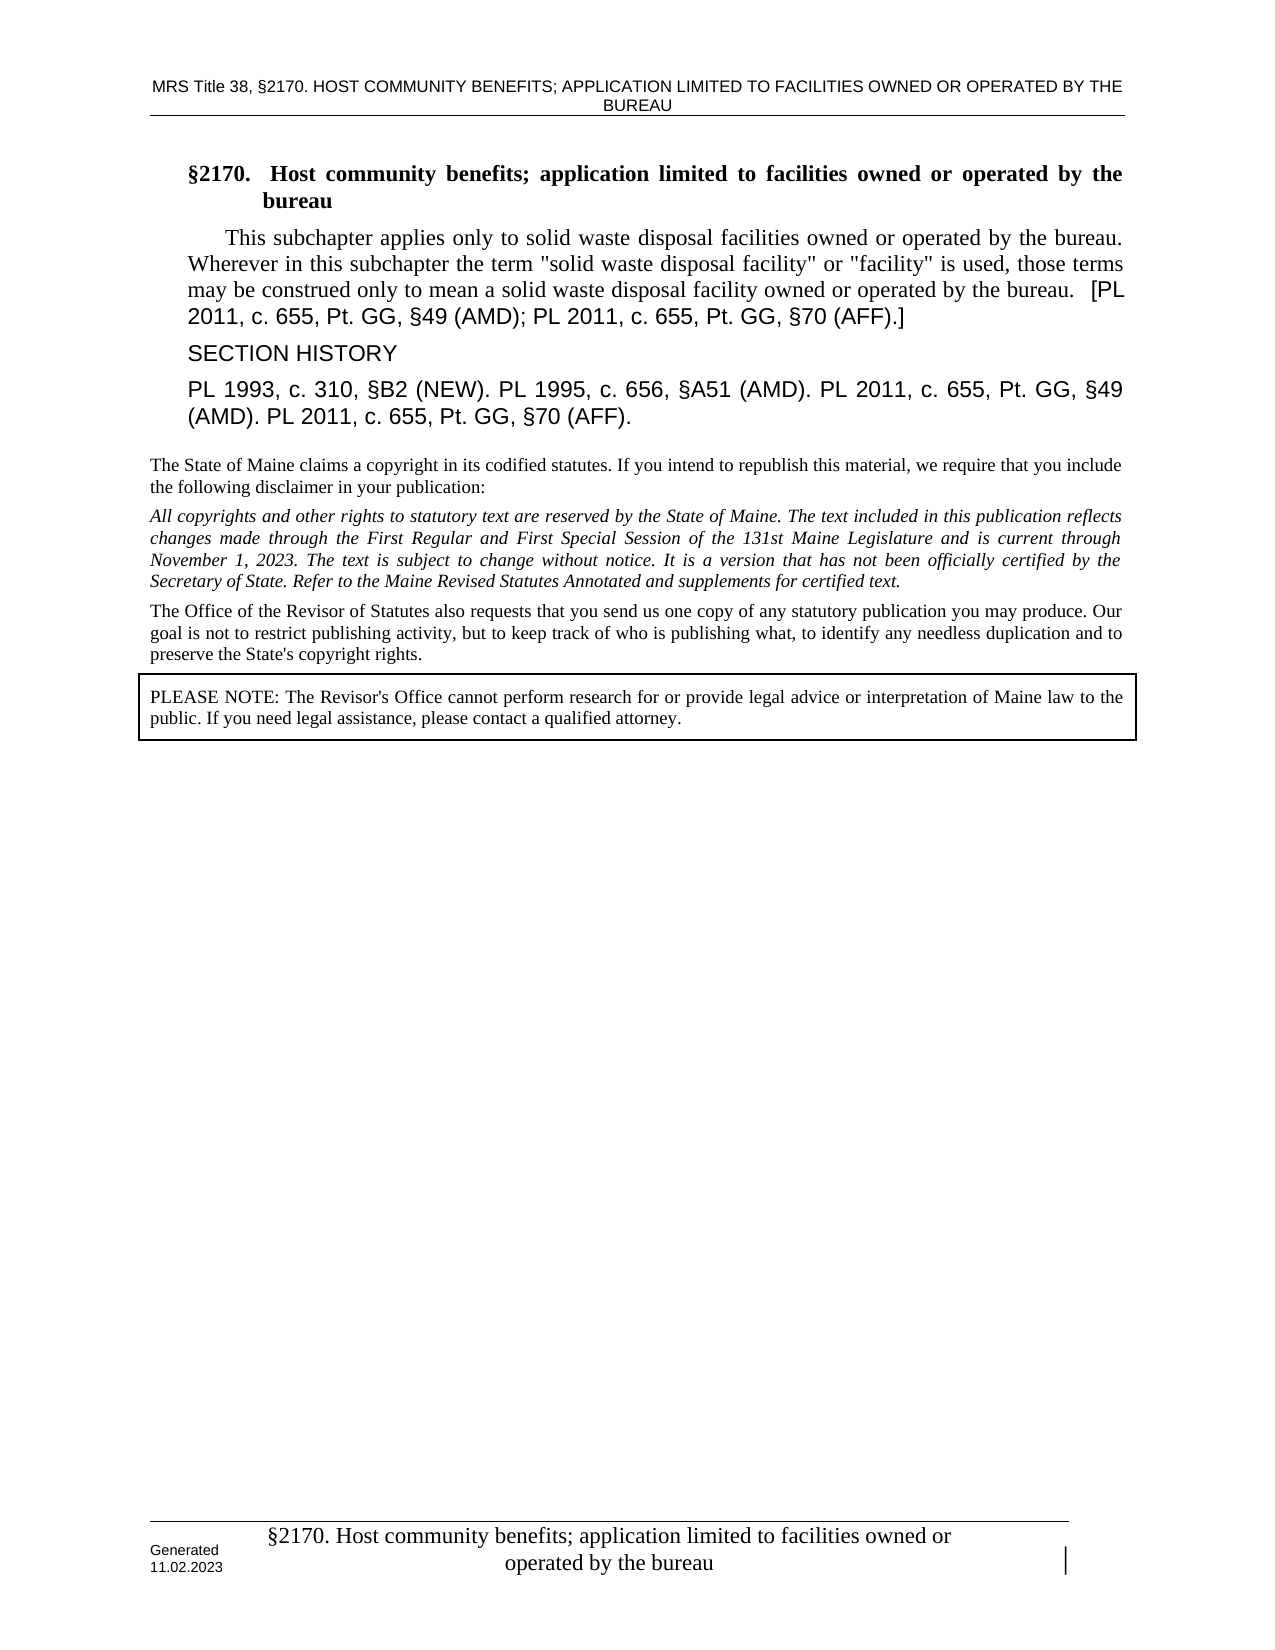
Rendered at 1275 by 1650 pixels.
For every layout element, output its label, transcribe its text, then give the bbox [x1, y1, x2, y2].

text §2170. Host community benefits; application limited to facilities owned or operated by the bureau [187, 160, 1125, 213]
text The State of Maine claims a copyright in its codified statutes. If you intend to republish this material, we require that you include the following disclaimer in your publication: [150, 454, 1125, 497]
text SECTION HISTORY [187, 339, 1125, 366]
text The Office of the Revisor of Statutes also requests that you send us one copy of any statutory publication you may produce. Our goal is not to restrict publishing activity, but to keep track of who is publishing what, to identify any needless duplication and to preserve the State's copyright rights. [150, 600, 1125, 665]
text This subchapter applies only to solid waste disposal facilities owned or operated by the bureau. Wherever in this subchapter the term "solid waste disposal facility" or "facility" is used, those terms may be construed only to mean a solid waste disposal facility owned or operated by the bureau. [PL 2011, c. 655, Pt. GG, §49 (AMD); PL 2011, c. 655, Pt. GG, §70 (AFF).] [187, 223, 1125, 329]
text PL 1993, c. 310, §B2 (NEW). PL 1995, c. 656, §A51 (AMD). PL 2011, c. 655, Pt. GG, §49 (AMD). PL 2011, c. 655, Pt. GG, §70 (AFF). [187, 376, 1125, 429]
text PLEASE NOTE: The Revisor's Office cannot perform research for or provide legal advice or interpretation of Maine law to the public. If you need legal assistance, please contact a qualified attorney. [140, 675, 1135, 739]
text All copyrights and other rights to statutory text are reserved by the State of Maine. The text included in this publication reflects changes made through the First Regular and First Special Session of the 131st Maine Legislature and is current through November 1, 2023 . The text is subject to change without notice. It is a version that has not been officially certified by the Secretary of State. Refer to the Maine Revised Statutes Annotated and supplements for certified text. [150, 505, 1125, 592]
